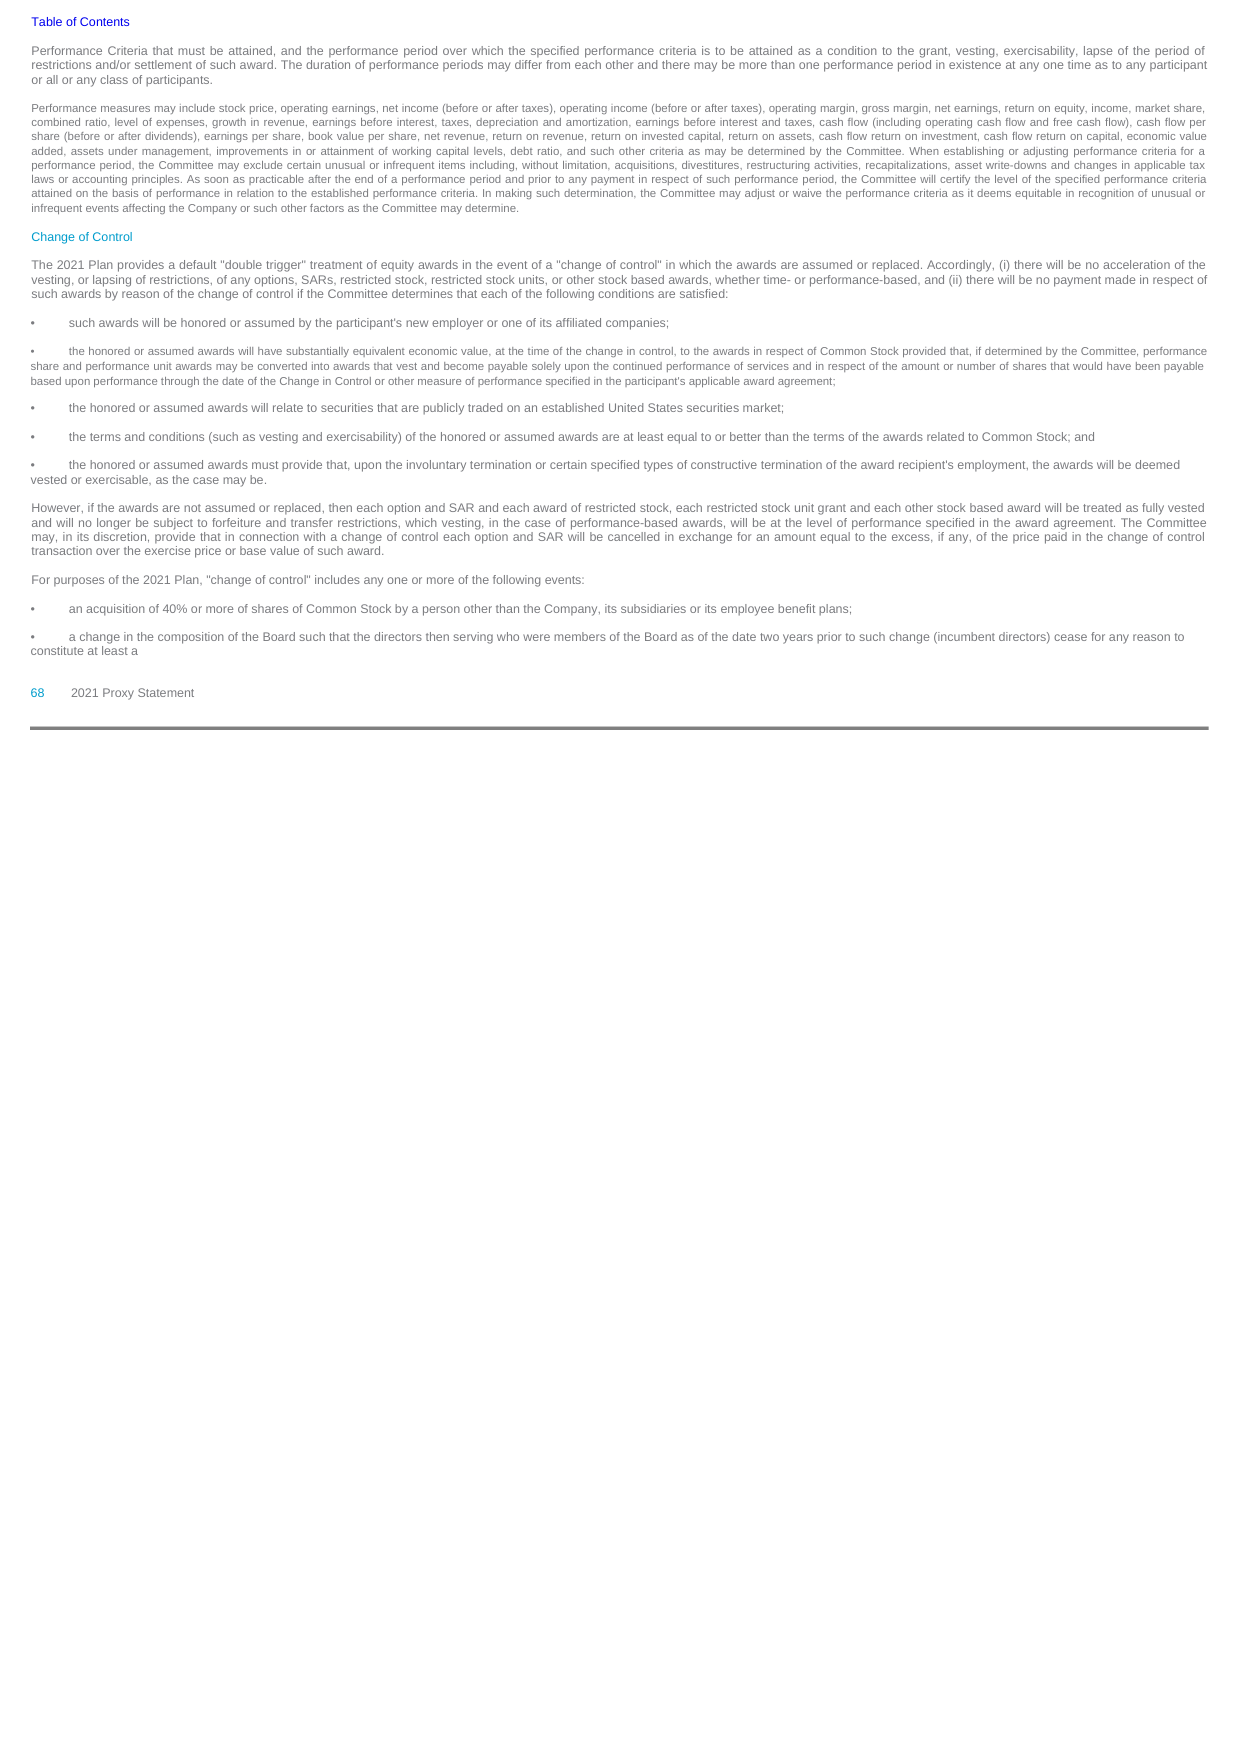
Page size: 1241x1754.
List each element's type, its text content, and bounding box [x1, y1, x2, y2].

list 2021 Proxy Statement [30, 685, 1209, 699]
list an acquisition of 40% or more of shares of Common Stock by a person other than the Company, its subsidiaries or its employee benefit plans; [30, 602, 1209, 616]
text Performance Criteria that must be attained, and the performance period over which the specified performance criteria is to be attained as a condition to the grant, vesting, exercisability, lapse of the period of restrictions and/or settlement of such award. The duration of performance periods may differ from each other and there may be more than one performance period in existence at any one time as to any participant or all or any class of participants. [31, 44, 1209, 87]
text For purposes of the 2021 Plan, "change of control" includes any one or more of the following events: [31, 573, 1209, 587]
list the honored or assumed awards will have substantially equivalent economic value, at the time of the change in control, to the awards in respect of Common Stock provided that, if determined by the Committee, performance share and performance unit awards may be converted into awards that vest and become payable solely upon the continued performance of services and in respect of the amount or number of shares that would have been payable based upon performance through the date of the Change in Control or other measure of performance specified in the participant's applicable award agreement; [30, 345, 1209, 387]
text The 2021 Plan provides a default "double trigger" treatment of equity awards in the event of a "change of control" in which the awards are assumed or replaced. Accordingly, (i) there will be no acceleration of the vesting, or lapsing of restrictions, of any options, SARs, restricted stock, restricted stock units, or other stock based awards, whether time- or performance-based, and (ii) there will be no payment made in respect of such awards by reason of the change of control if the Committee determines that each of the following conditions are satisfied: [31, 258, 1209, 301]
picture [31, 688, 36, 697]
list such awards will be honored or assumed by the participant's new employer or one of its affiliated companies; [30, 316, 1209, 330]
text Performance measures may include stock price, operating earnings, net income (before or after taxes), operating income (before or after taxes), operating margin, gross margin, net earnings, return on equity, income, market share, combined ratio, level of expenses, growth in revenue, earnings before interest, taxes, depreciation and amortization, earnings before interest and taxes, cash flow (including operating cash flow and free cash flow), cash flow per share (before or after dividends), earnings per share, book value per share, net revenue, return on revenue, return on invested capital, return on assets, cash flow return on investment, cash flow return on capital, economic value added, assets under management, improvements in or attainment of working capital levels, debt ratio, and such other criteria as may be determined by the Committee. When establishing or adjusting performance criteria for a performance period, the Committee may exclude certain unusual or infrequent items including, without limitation, acquisitions, divestitures, restructuring activities, recapitalizations, asset write-downs and changes in applicable tax laws or accounting principles. As soon as practicable after the end of a performance period and prior to any payment in respect of such performance period, the Committee will certify the level of the specified performance criteria attained on the basis of performance in relation to the established performance criteria. In making such determination, the Committee may adjust or waive the performance criteria as it deems equitable in recognition of unusual or infrequent events affecting the Company or such other factors as the Committee may determine. [31, 101, 1209, 214]
list the honored or assumed awards will relate to securities that are publicly traded on an established United States securities market; [30, 401, 1209, 416]
list the terms and conditions (such as vesting and exercisability) of the honored or assumed awards are at least equal to or better than the terms of the awards related to Common Stock; and [30, 429, 1209, 444]
text Table of Contents [31, 15, 1209, 29]
list a change in the composition of the Board such that the directors then serving who were members of the Board as of the date two years prior to such change (incumbent directors) cease for any reason to constitute at least a [30, 630, 1209, 658]
picture [30, 726, 1209, 730]
text However, if the awards are not assumed or replaced, then each option and SAR and each award of restricted stock, each restricted stock unit grant and each other stock based award will be treated as fully vested and will no longer be subject to forfeiture and transfer restrictions, which vesting, in the case of performance-based awards, will be at the level of performance specified in the award agreement. The Committee may, in its discretion, provide that in connection with a change of control each option and SAR will be cancelled in exchange for an amount equal to the excess, if any, of the price paid in the change of control transaction over the exercise price or base value of such award. [31, 501, 1209, 558]
list the honored or assumed awards must provide that, upon the involuntary termination or certain specified types of constructive termination of the award recipient's employment, the awards will be deemed vested or exercisable, as the case may be. [30, 458, 1209, 487]
text Change of Control [31, 229, 1209, 243]
